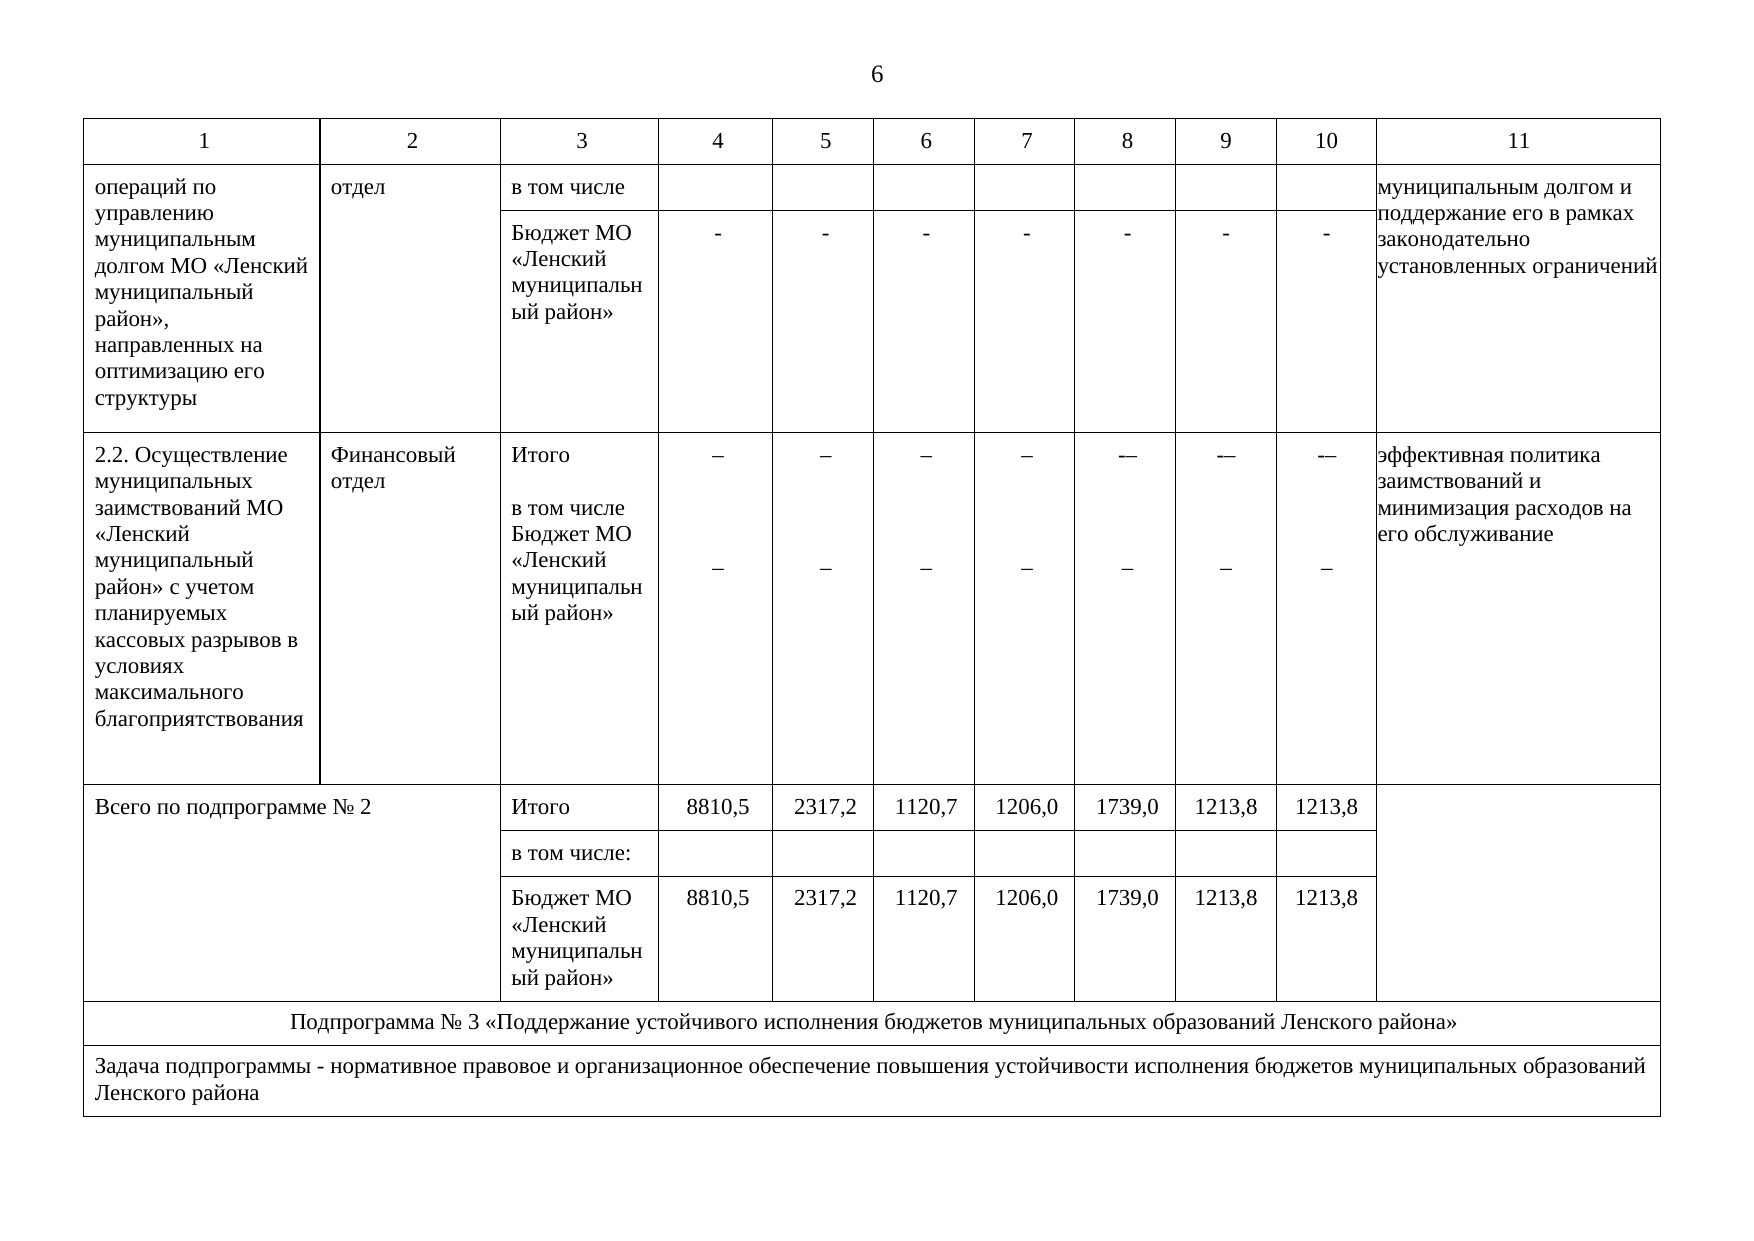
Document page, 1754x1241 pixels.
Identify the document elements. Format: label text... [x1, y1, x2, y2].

table_header 6 [874, 119, 974, 164]
table_cell [1377, 785, 1660, 1001]
table_cell Задача подпрограммы - нормативное правовое и организационное обеспечение повышения устойчивости исполнения бюджетов муниципальных образований Ленского района [84, 1046, 1660, 1116]
table_cell Итого в том числе Бюджет МО «Ленский муниципальный район» [501, 433, 658, 784]
table_header 10 [1277, 119, 1376, 164]
table_cell - [659, 211, 772, 432]
table_cell эффективная политика заимствований и минимизация расходов на его обслуживание [1377, 433, 1660, 784]
table_cell [773, 165, 873, 210]
table_cell – _ [874, 433, 974, 784]
table_cell [1176, 831, 1276, 876]
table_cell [1377, 165, 1660, 432]
table_cell - [1176, 211, 1276, 432]
table_cell – _ [773, 433, 873, 784]
table_cell [1075, 831, 1175, 876]
table_header 1 [84, 119, 319, 164]
table_cell Бюджет МО «Ленский муниципальный район» [501, 877, 658, 1001]
table_cell 1206,0 [975, 785, 1074, 830]
table_cell 1739,0 [1075, 877, 1175, 1001]
table_header 8 [1075, 119, 1175, 164]
table_cell 2.2. Осуществление муниципальных заимствований МО «Ленский муниципальный район» с учетом планируемых кассовых разрывов в условиях максимального благоприятствования [84, 433, 319, 784]
table_cell 2317,2 [773, 877, 873, 1001]
table_cell Финансовый отдел [321, 433, 500, 784]
table_cell 1213,8 [1277, 785, 1376, 830]
table_cell [1277, 165, 1376, 210]
table_cell Всего по подпрограмме № 2 [84, 785, 500, 1001]
table_cell в том числе [501, 165, 658, 210]
table_cell 2317,2 [773, 785, 873, 830]
table_cell -– _ [1075, 433, 1175, 784]
table_cell [1075, 165, 1175, 210]
table_cell - [773, 211, 873, 432]
table_header 4 [659, 119, 772, 164]
table_cell Бюджет МО «Ленский муниципальный район» [501, 211, 658, 432]
table_cell 8810,5 [659, 785, 772, 830]
table_cell 1739,0 [1075, 785, 1175, 830]
table_cell [1277, 831, 1376, 876]
table_cell 1213,8 [1176, 877, 1276, 1001]
table_cell 1206,0 [975, 877, 1074, 1001]
table_cell -– _ [1176, 433, 1276, 784]
table_cell -– _ [1277, 433, 1376, 784]
table_cell 1213,8 [1176, 785, 1276, 830]
table_header 2 [321, 119, 500, 164]
table_cell 1213,8 [1277, 877, 1376, 1001]
table_cell 8810,5 [659, 877, 772, 1001]
table_cell [975, 831, 1074, 876]
table_cell – _ [975, 433, 1074, 784]
table_cell в том числе: [501, 831, 658, 876]
table_header 9 [1176, 119, 1276, 164]
table_cell – _ [659, 433, 772, 784]
table_cell Итого [501, 785, 658, 830]
table_cell - [1277, 211, 1376, 432]
table_cell - [874, 211, 974, 432]
table_header 11 [1377, 119, 1660, 164]
table_header 7 [975, 119, 1074, 164]
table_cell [84, 165, 319, 432]
table_cell [874, 831, 974, 876]
table_cell Финансовый отдел [321, 165, 500, 432]
table_cell [874, 165, 974, 210]
table_cell [773, 831, 873, 876]
table_header 3 [501, 119, 658, 164]
table_cell 1120,7 [874, 785, 974, 830]
table_cell - [975, 211, 1074, 432]
table_cell [659, 831, 772, 876]
table_cell 1120,7 [874, 877, 974, 1001]
table_cell Подпрограмма № 3 «Поддержание устойчивого исполнения бюджетов муниципальных образований Ленского района» [84, 1002, 1660, 1045]
table_header 5 [773, 119, 873, 164]
table_cell [1176, 165, 1276, 210]
table_cell - [1075, 211, 1175, 432]
table_cell [659, 165, 772, 210]
table_cell [975, 165, 1074, 210]
